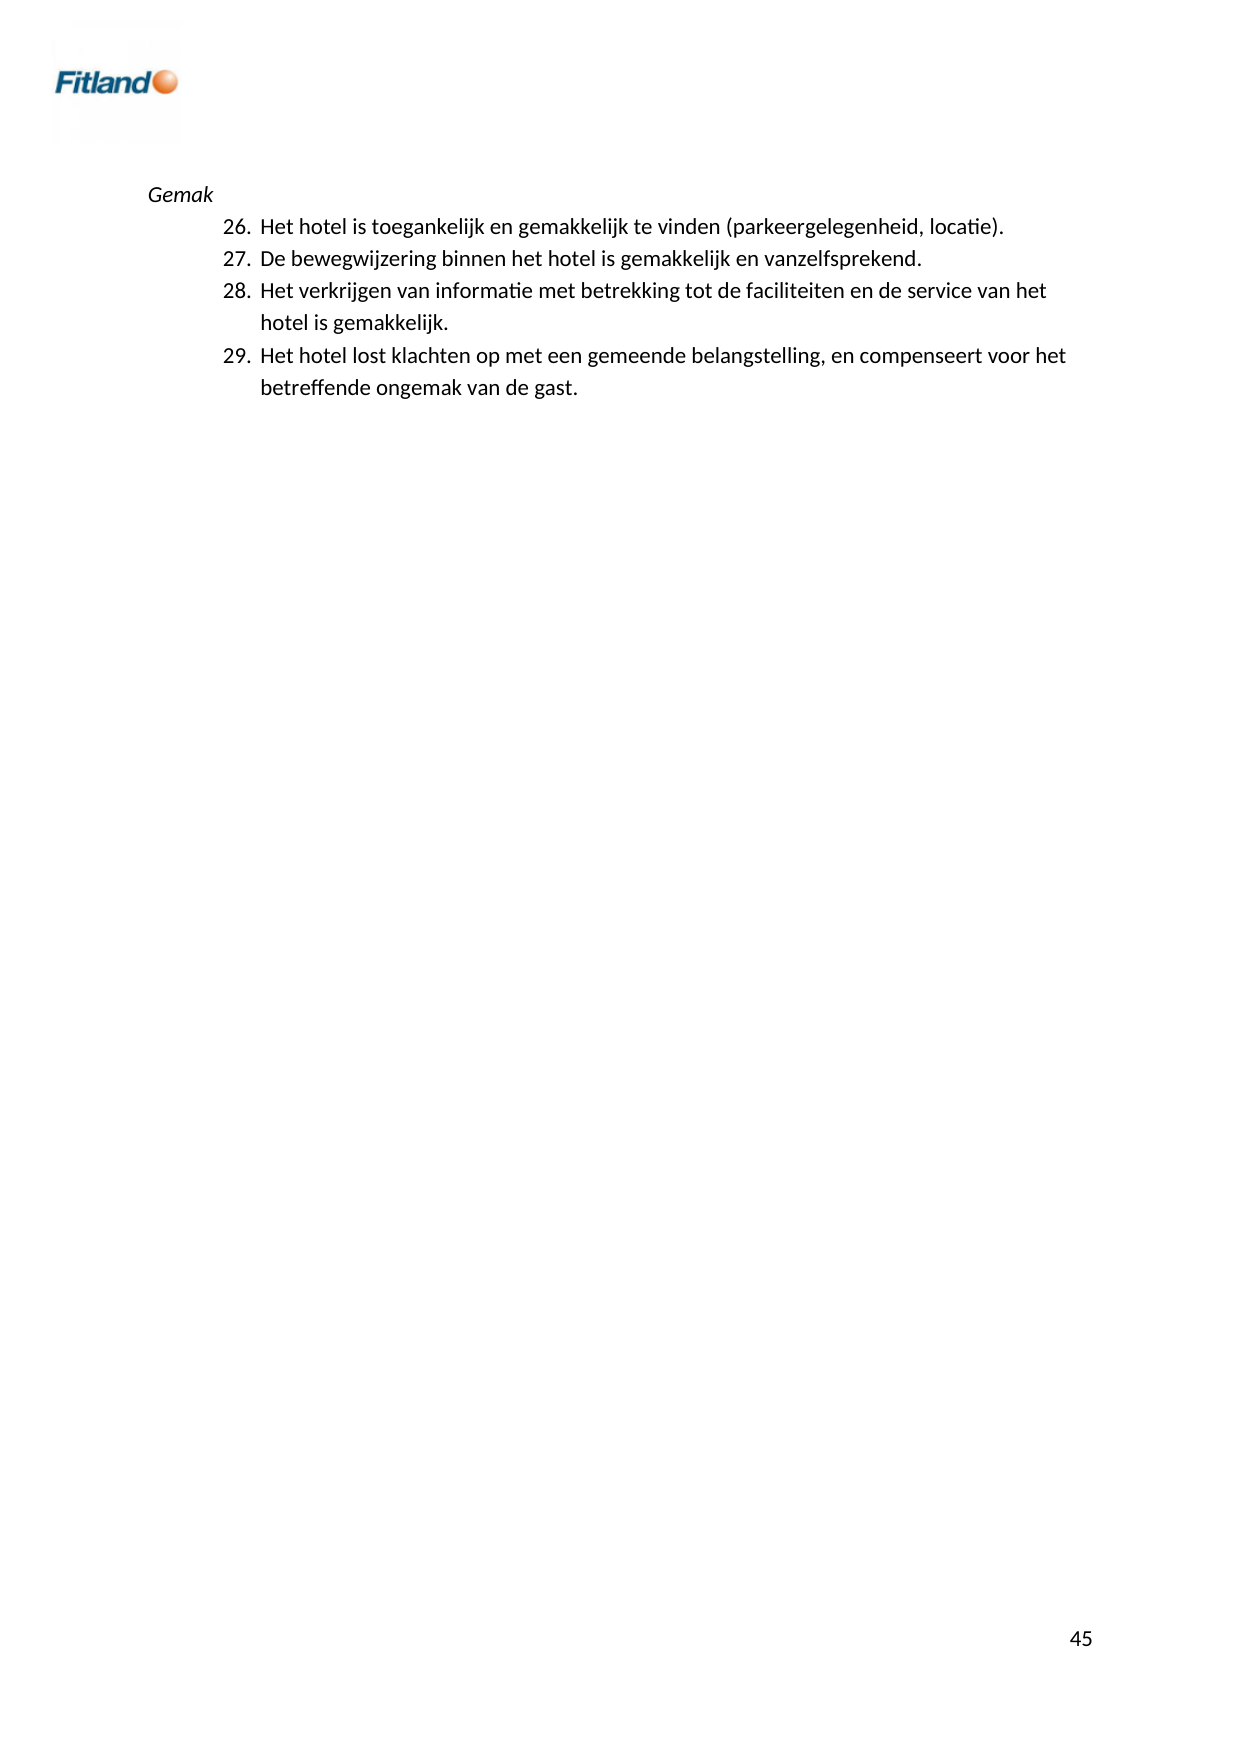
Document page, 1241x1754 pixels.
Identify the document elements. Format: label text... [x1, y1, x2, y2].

text Gemak [148, 148, 1093, 208]
picture [51, 21, 182, 144]
list Het hotel lost klachten op met een gemeende belangstelling, en compenseert voor het betreffende ongemak van de gast. [223, 341, 1093, 401]
list Het hotel is toegankelijk en gemakkelijk te vinden (parkeergelegenheid, locatie). [223, 212, 1093, 240]
list Het verkrijgen van informatie met betrekking tot de faciliteiten en de service van het hotel is gemakkelijk. [223, 276, 1093, 337]
list De bewegwijzering binnen het hotel is gemakkelijk en vanzelfsprekend. [223, 244, 1093, 272]
